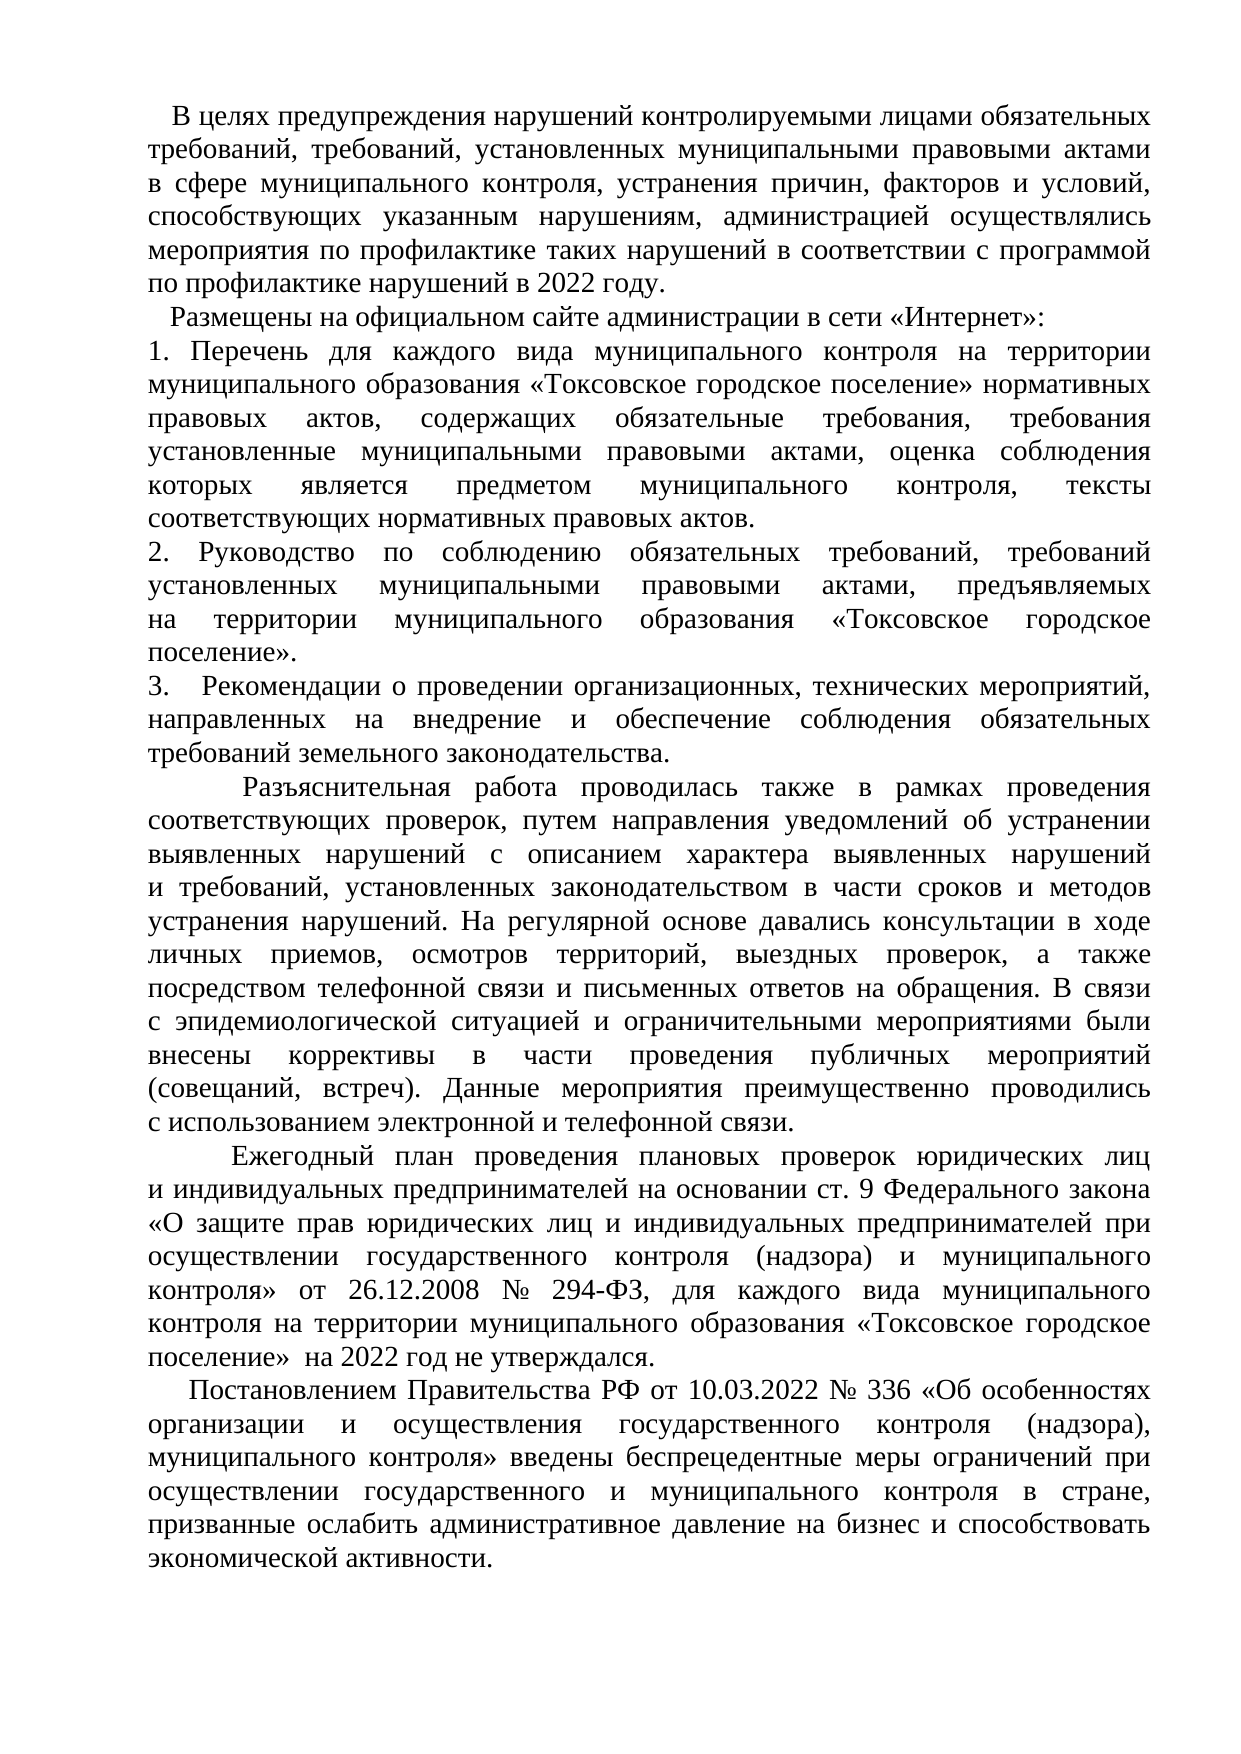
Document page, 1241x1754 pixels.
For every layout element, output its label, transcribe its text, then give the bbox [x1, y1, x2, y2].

text Ежегодный план проведения плановых проверок юридических лиц и индивидуальных предпринимателей на основании ст. 9 Федерального закона «О защите прав юридических лиц и индивидуальных предпринимателей при осуществлении государственного контроля (надзора) и муниципального контроля» от 26.12.2008 № 294-ФЗ, для каждого вида муниципального контроля на территории муниципального образования «Токсовское городское поселение» на 2022 год не утверждался. [148, 1138, 1152, 1372]
text 3. Рекомендации о проведении организационных, технических мероприятий, направленных на внедрение и обеспечение соблюдения обязательных требований земельного законодательства. [148, 668, 1152, 769]
text Размещены на официальном сайте администрации в сети «Интернет»: [148, 299, 1152, 333]
text Постановлением Правительства РФ от 10.03.2022 № 336 «Об особенностях организации и осуществления государственного контроля (надзора), муниципального контроля» введены беспрецедентные меры ограничений при осуществлении государственного и муниципального контроля в стране, призванные ослабить административное давление на бизнес и способствовать экономической активности. [148, 1372, 1152, 1574]
text В целях предупреждения нарушений контролируемыми лицами обязательных требований, требований, установленных муниципальными правовыми актами в сфере муниципального контроля, устранения причин, факторов и условий, способствующих указанным нарушениям, администрацией осуществлялись мероприятия по профилактике таких нарушений в соответствии с программой по профилактике нарушений в 2022 году. [148, 98, 1152, 299]
text 2. Руководство по соблюдению обязательных требований, требований установленных муниципальными правовыми актами, предъявляемых на территории муниципального образования «Токсовское городское поселение». [148, 534, 1152, 668]
text Разъяснительная работа проводилась также в рамках проведения соответствующих проверок, путем направления уведомлений об устранении выявленных нарушений с описанием характера выявленных нарушений и требований, установленных законодательством в части сроков и методов устранения нарушений. На регулярной основе давались консультации в ходе личных приемов, осмотров территорий, выездных проверок, а также посредством телефонной связи и письменных ответов на обращения. В связи с эпидемиологической ситуацией и ограничительными мероприятиями были внесены коррективы в части проведения публичных мероприятий (совещаний, встреч). Данные мероприятия преимущественно проводились с использованием электронной и телефонной связи. [148, 769, 1152, 1138]
text 1. Перечень для каждого вида муниципального контроля на территории муниципального образования «Токсовское городское поселение» нормативных правовых актов, содержащих обязательные требования, требования установленные муниципальными правовыми актами, оценка соблюдения которых является предметом муниципального контроля, тексты соответствующих нормативных правовых актов. [148, 333, 1152, 534]
